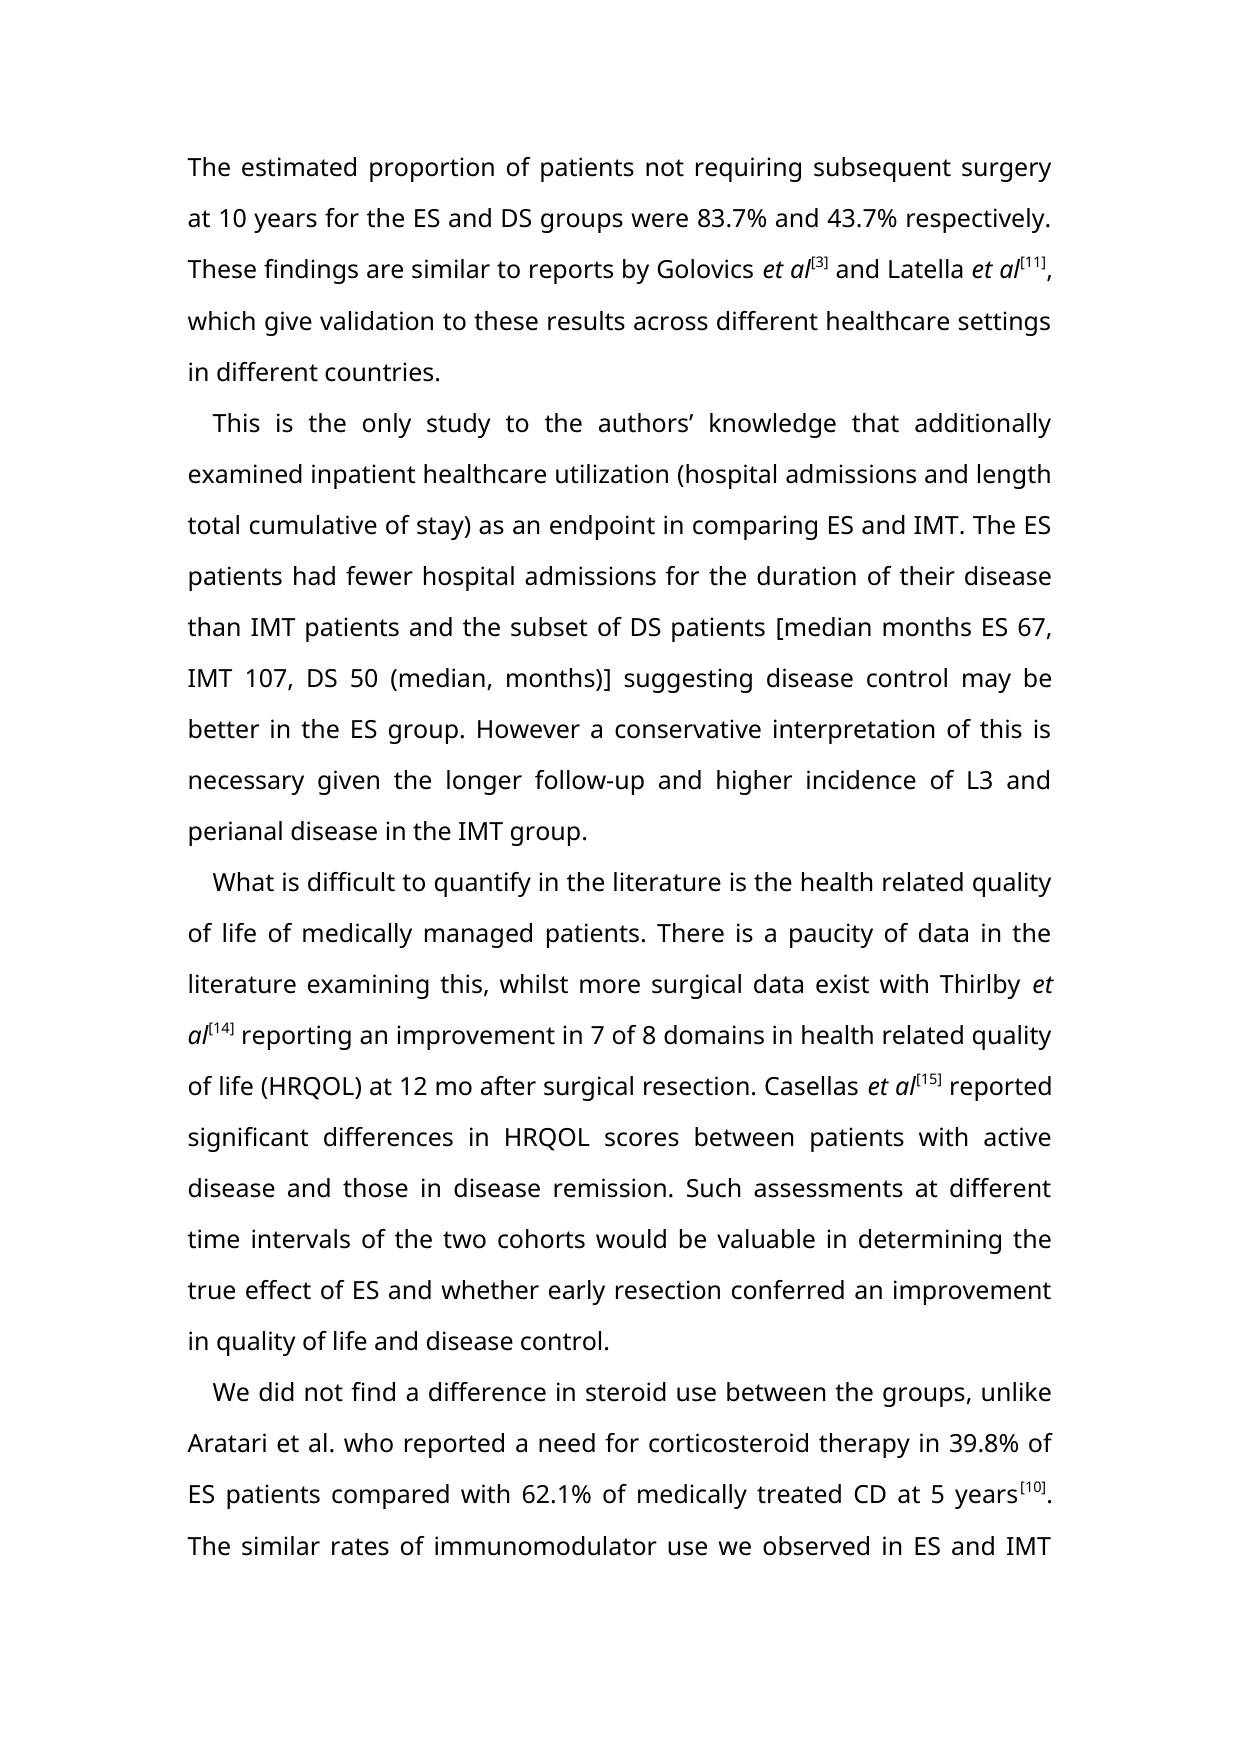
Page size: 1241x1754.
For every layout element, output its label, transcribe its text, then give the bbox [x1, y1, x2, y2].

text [187, 1375, 1053, 1562]
text What is difficult to quantify in the literature is the health related quality of life of medically managed patients. There is a paucity of data in the literature examining this, whilst more surgical data exist with Thirlby et al[14] reporting an improvement in 7 of 8 domains in health related quality of life (HRQOL) at 12 mo after surgical resection. Casellas et al[15] reported significant differences in HRQOL scores between patients with active disease and those in disease remission. Such assessments at different time intervals of the two cohorts would be valuable in determining the true effect of ES and whether early resection conferred an improvement in quality of life and disease control. [187, 864, 1053, 1358]
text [187, 150, 1053, 388]
text This is the only study to the authors’ knowledge that additionally examined inpatient healthcare utilization (hospital admissions and length total cumulative of stay) as an endpoint in comparing ES and IMT. The ES patients had fewer hospital admissions for the duration of their disease than IMT patients and the subset of DS patients [median months ES 67, IMT 107, DS 50 (median, months)] suggesting disease control may be better in the ES group. However a conservative interpretation of this is necessary given the longer follow-up and higher incidence of L3 and perianal disease in the IMT group. [187, 405, 1053, 848]
